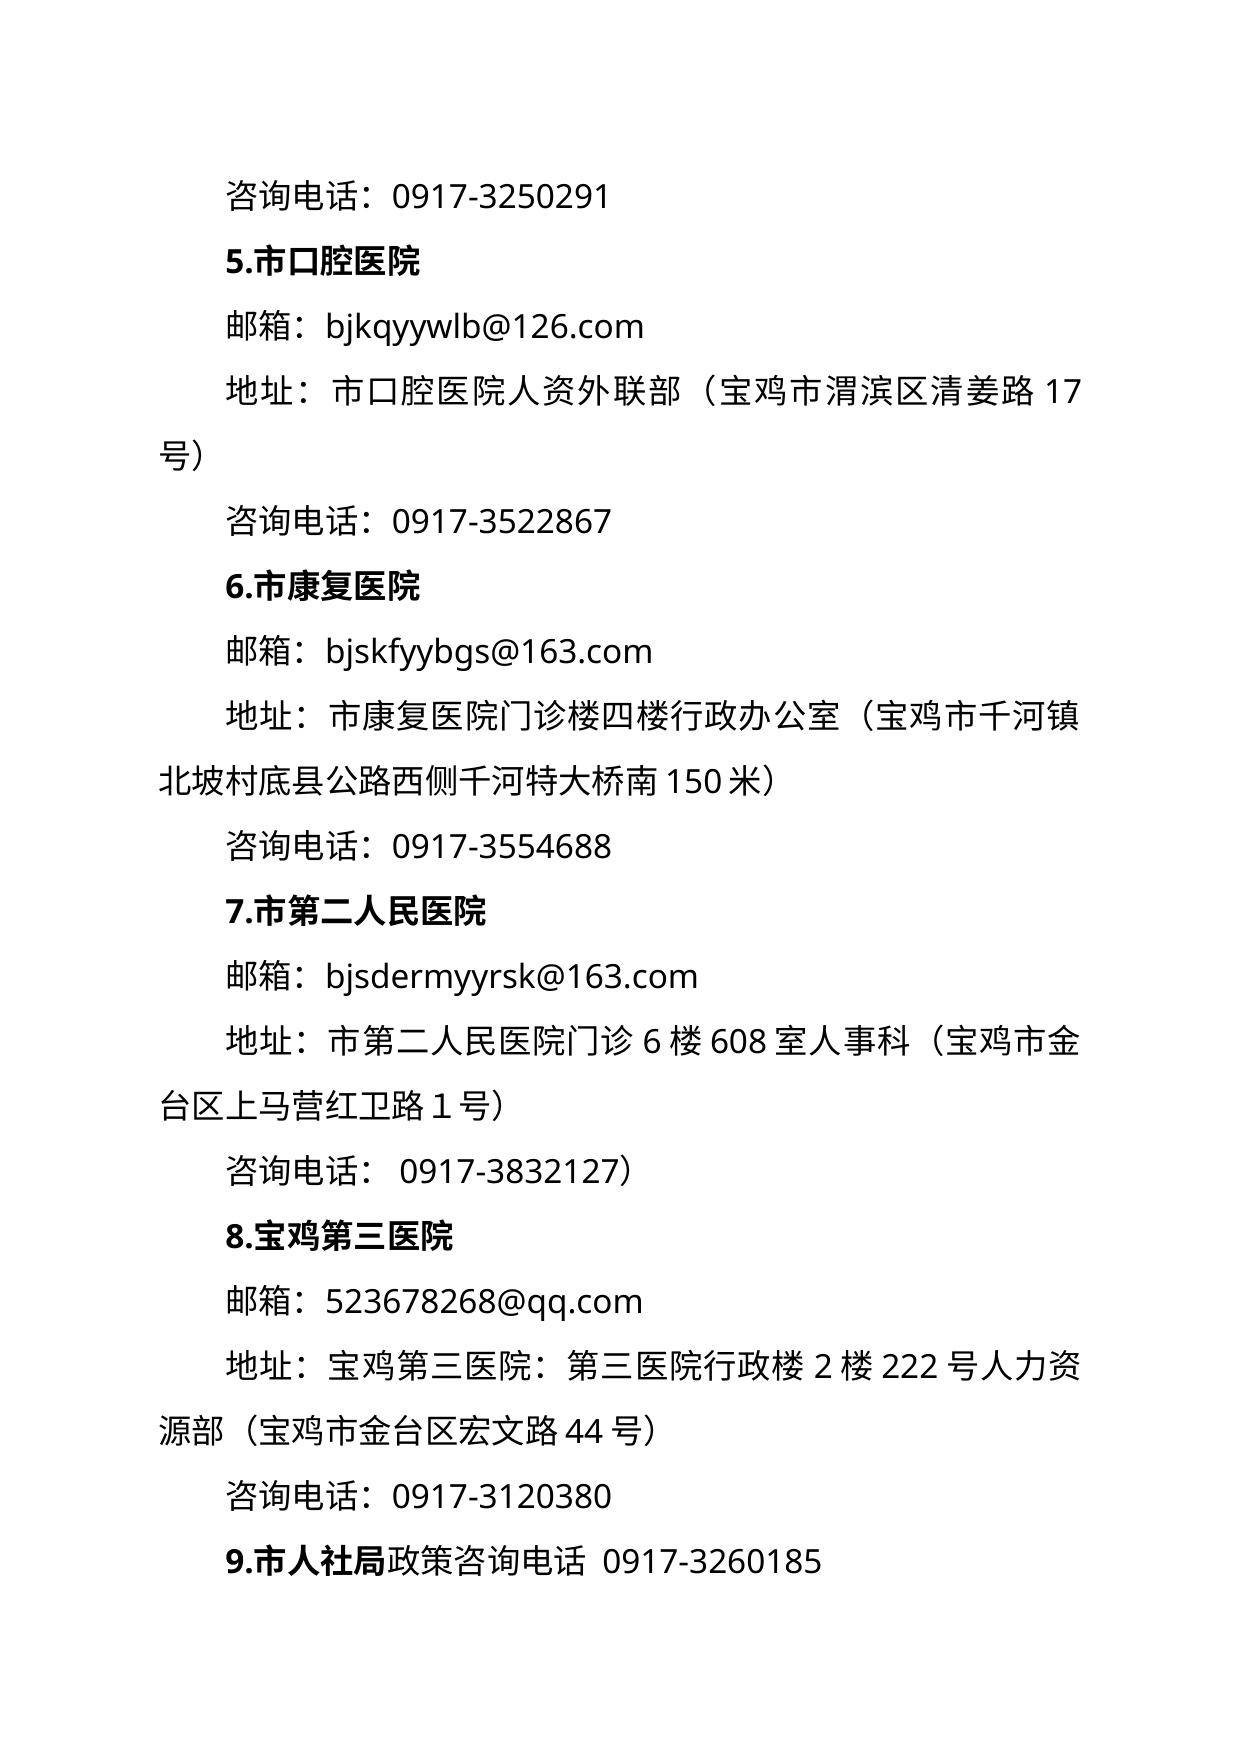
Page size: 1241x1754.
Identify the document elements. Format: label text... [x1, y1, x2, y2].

list 咨询电话：0917-3120380 [158, 1462, 1082, 1527]
text 地址：宝鸡第三医院：第三医院行政楼2楼222号人力资源部（宝鸡市金台区宏文路44号） [158, 1332, 1082, 1462]
list 邮箱：bjsdermyyrsk@163.com [158, 942, 1082, 1007]
list 咨询电话：0917-3554688 [158, 812, 1082, 877]
list 咨询电话：0917-3522867 [158, 487, 1082, 552]
list 咨询电话： 0917-3832127） [158, 1137, 1082, 1202]
list 7.市第二人民医院 [158, 877, 1082, 942]
text 咨询电话：0917-3250291 [158, 162, 1082, 227]
list 邮箱：bjkqyywlb@126.com [158, 292, 1082, 357]
text 地址：市康复医院门诊楼四楼行政办公室（宝鸡市千河镇北坡村底县公路西侧千河特大桥南150米） [158, 682, 1082, 812]
list 邮箱：bjskfyybgs@163.com [158, 617, 1082, 682]
list 9.市人社局政策咨询电话 0917-3260185 [158, 1527, 1082, 1592]
list 5.市口腔医院 [158, 227, 1082, 292]
text 地址：市口腔医院人资外联部（宝鸡市渭滨区清姜路17号） [158, 357, 1082, 487]
text 邮箱：523678268@qq.com [158, 1267, 1082, 1332]
list 8.宝鸡第三医院 [158, 1202, 1082, 1267]
list 地址：市第二人民医院门诊6楼608室人事科（宝鸡市金台区上马营红卫路１号） [158, 1007, 1082, 1137]
list 6.市康复医院 [158, 552, 1082, 617]
